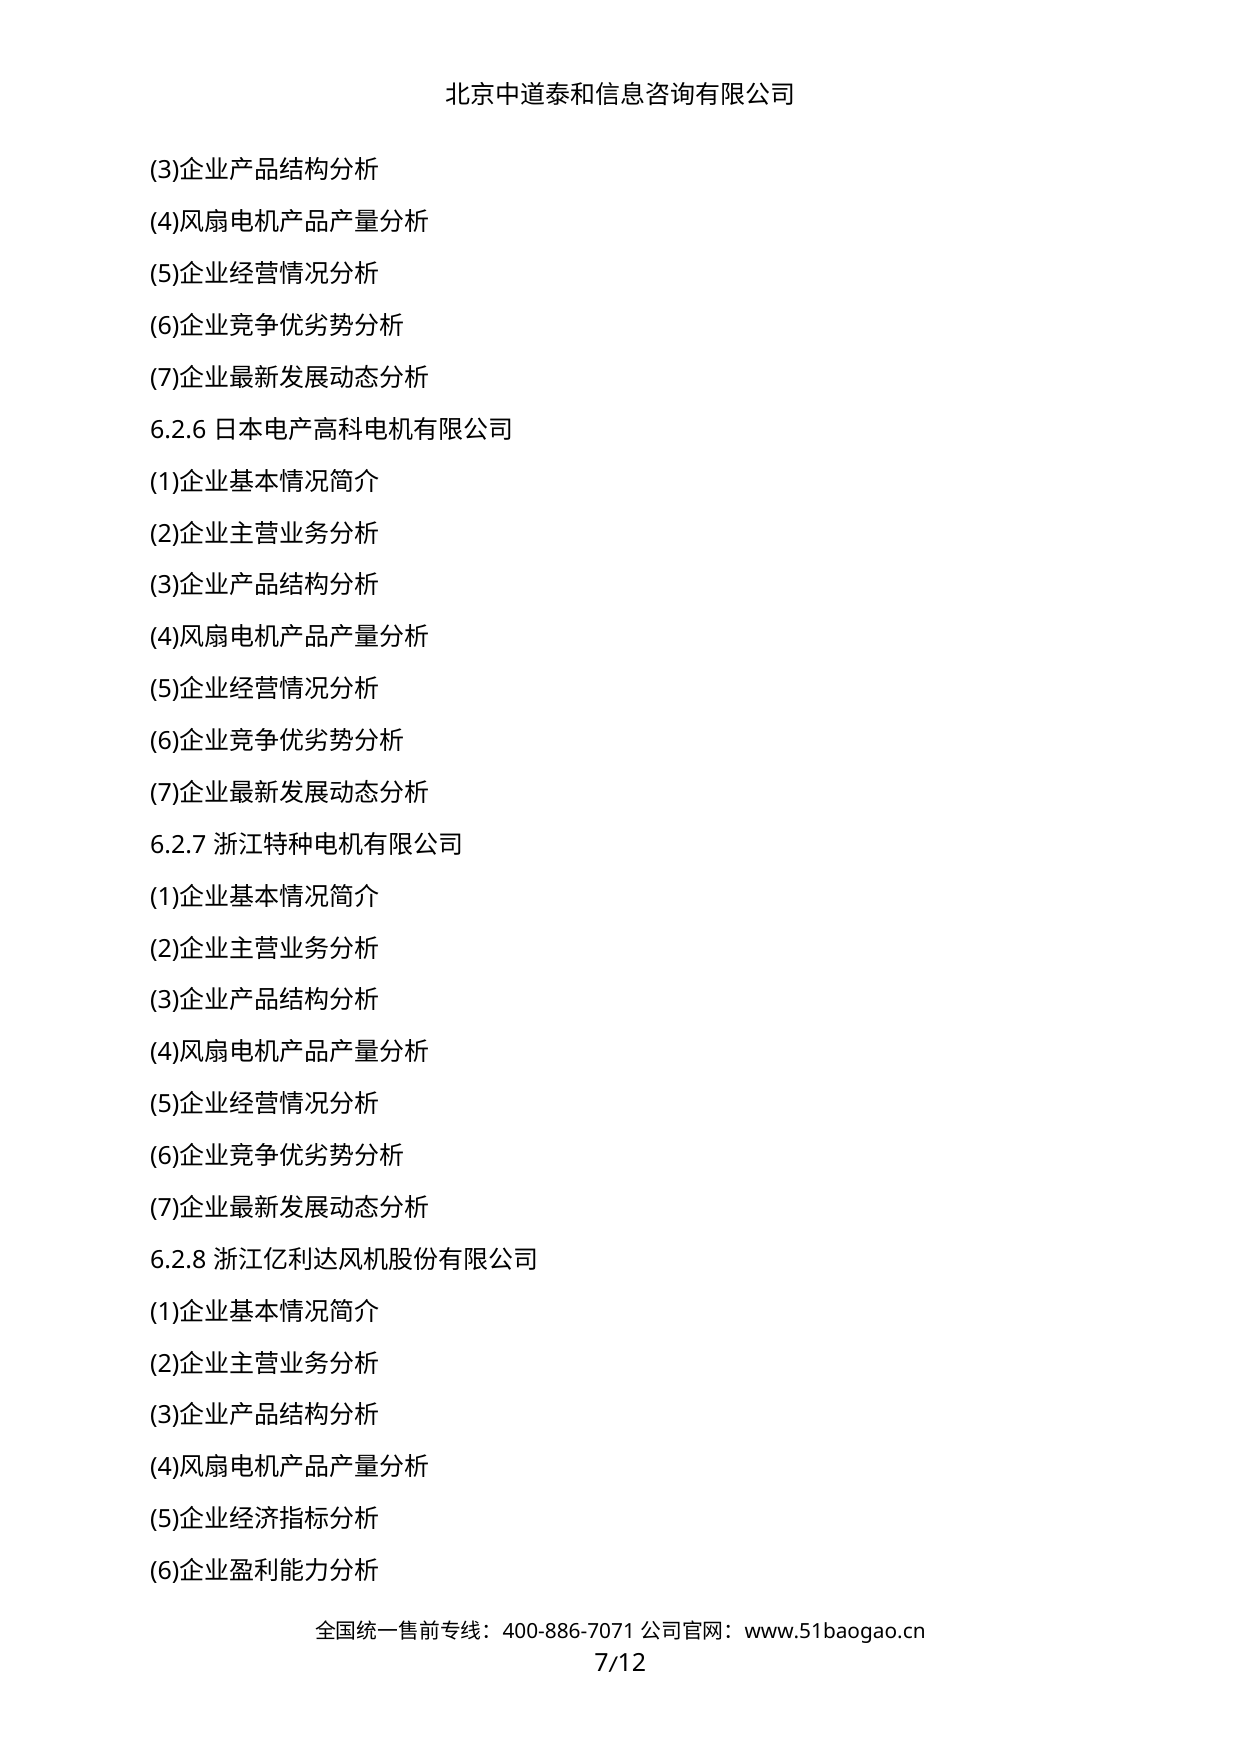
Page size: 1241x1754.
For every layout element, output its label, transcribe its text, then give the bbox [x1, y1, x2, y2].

text (5)企业经营情况分析 [150, 669, 1090, 705]
text (3)企业产品结构分析 [150, 150, 1090, 186]
text (6)企业竞争优劣势分析 [150, 721, 1090, 757]
text (5)企业经营情况分析 [150, 1084, 1090, 1120]
text (5)企业经济指标分析 [150, 1499, 1090, 1535]
text (3)企业产品结构分析 [150, 980, 1090, 1016]
text (3)企业产品结构分析 [150, 565, 1090, 601]
text (6)企业竞争优劣势分析 [150, 306, 1090, 342]
text (7)企业最新发展动态分析 [150, 1187, 1090, 1224]
text (2)企业主营业务分析 [150, 928, 1090, 964]
text (1)企业基本情况简介 [150, 461, 1090, 497]
text (6)企业盈利能力分析 [150, 1551, 1090, 1587]
text 6.2.8 浙江亿利达风机股份有限公司 [150, 1239, 1090, 1276]
text 6.2.7 浙江特种电机有限公司 [150, 824, 1090, 861]
text (5)企业经营情况分析 [150, 254, 1090, 290]
text (3)企业产品结构分析 [150, 1395, 1090, 1431]
text (4)风扇电机产品产量分析 [150, 1032, 1090, 1068]
text (4)风扇电机产品产量分析 [150, 617, 1090, 653]
text (1)企业基本情况简介 [150, 1291, 1090, 1327]
text (2)企业主营业务分析 [150, 1343, 1090, 1379]
text (7)企业最新发展动态分析 [150, 357, 1090, 394]
text (2)企业主营业务分析 [150, 513, 1090, 549]
text 6.2.6 日本电产高科电机有限公司 [150, 409, 1090, 446]
text (1)企业基本情况简介 [150, 876, 1090, 912]
text (6)企业竞争优劣势分析 [150, 1136, 1090, 1172]
text (7)企业最新发展动态分析 [150, 772, 1090, 809]
text (4)风扇电机产品产量分析 [150, 1447, 1090, 1483]
text (4)风扇电机产品产量分析 [150, 202, 1090, 238]
